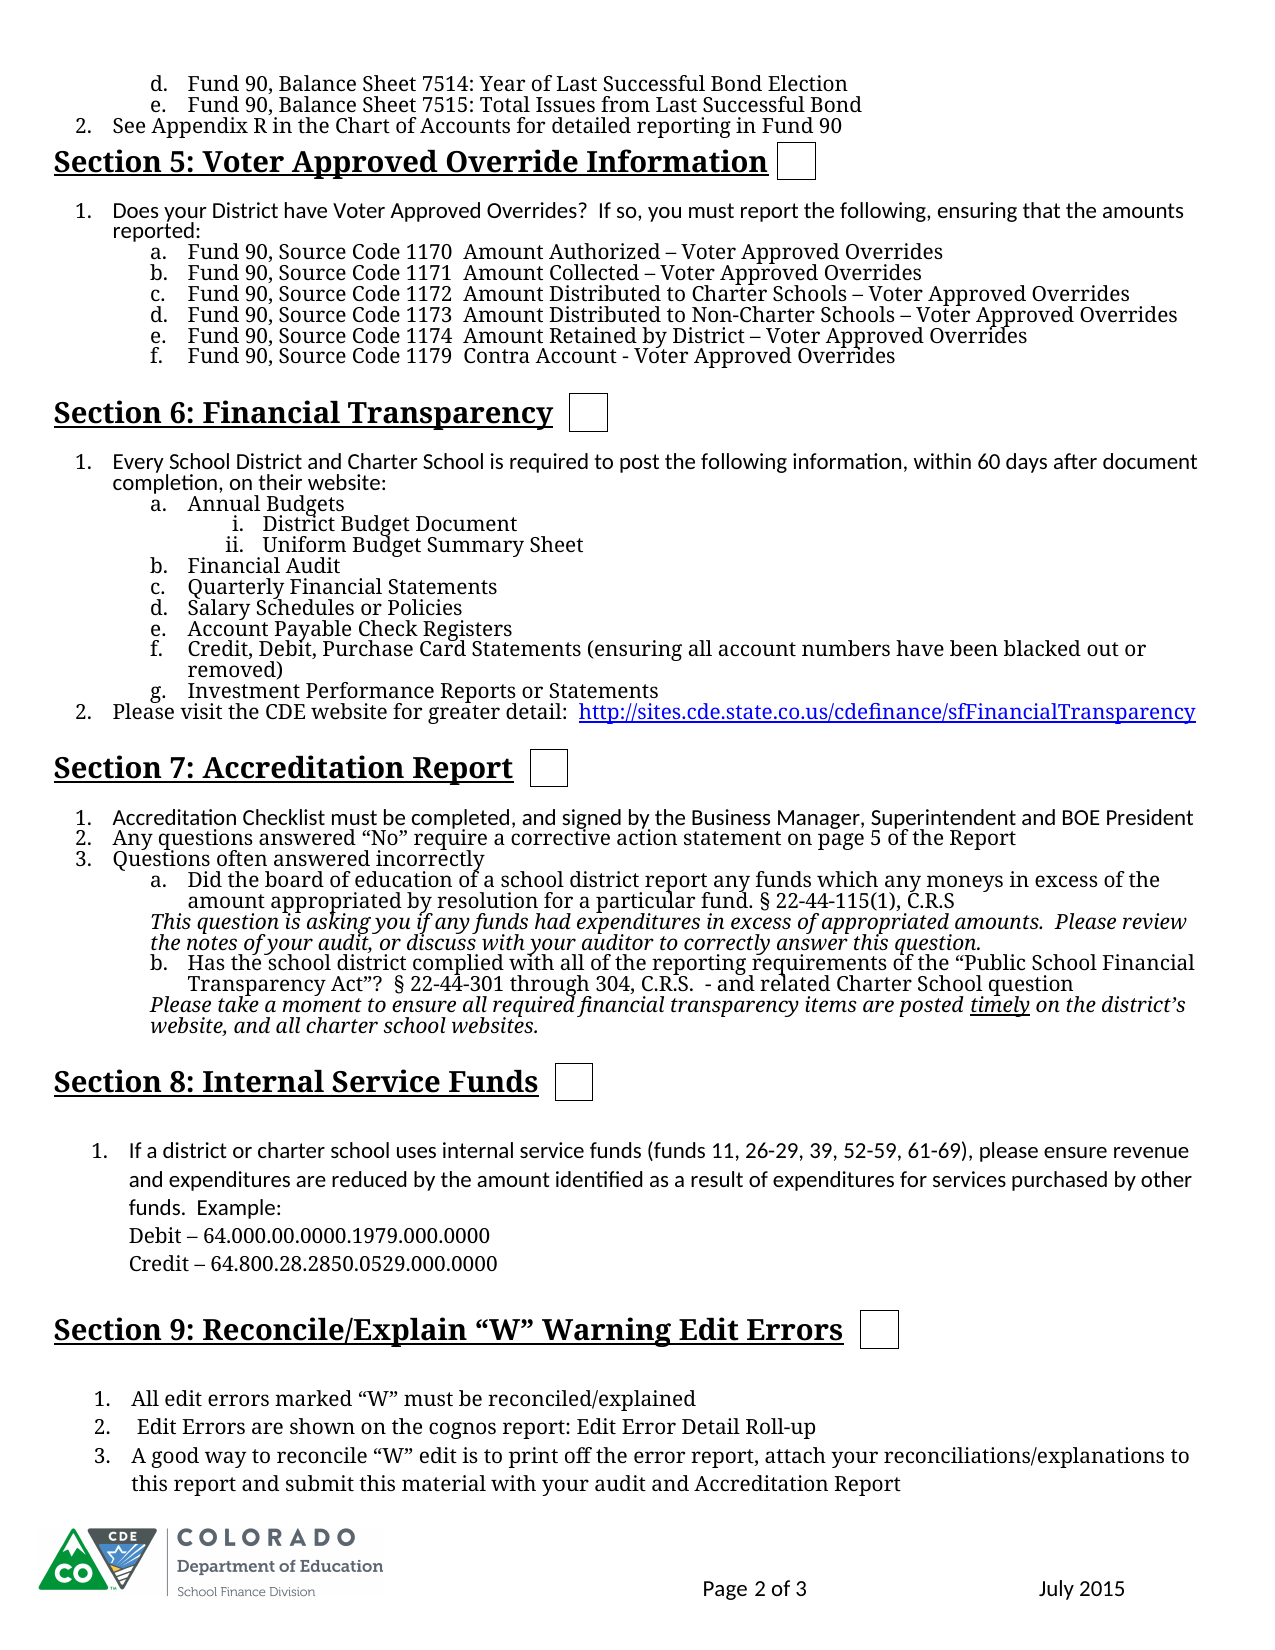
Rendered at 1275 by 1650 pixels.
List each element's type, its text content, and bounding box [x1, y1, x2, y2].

text Section 9: Reconcile/Explain “W” Warning Edit Errors [53, 1309, 1202, 1349]
text Section 7: Accreditation Report [53, 748, 1202, 787]
text Section 6: Financial Transparency [53, 392, 1202, 432]
text Section 5: Voter Approved Override Information [53, 141, 1202, 181]
picture [37, 1527, 384, 1597]
text Section 8: Internal Service Funds [53, 1062, 1202, 1101]
